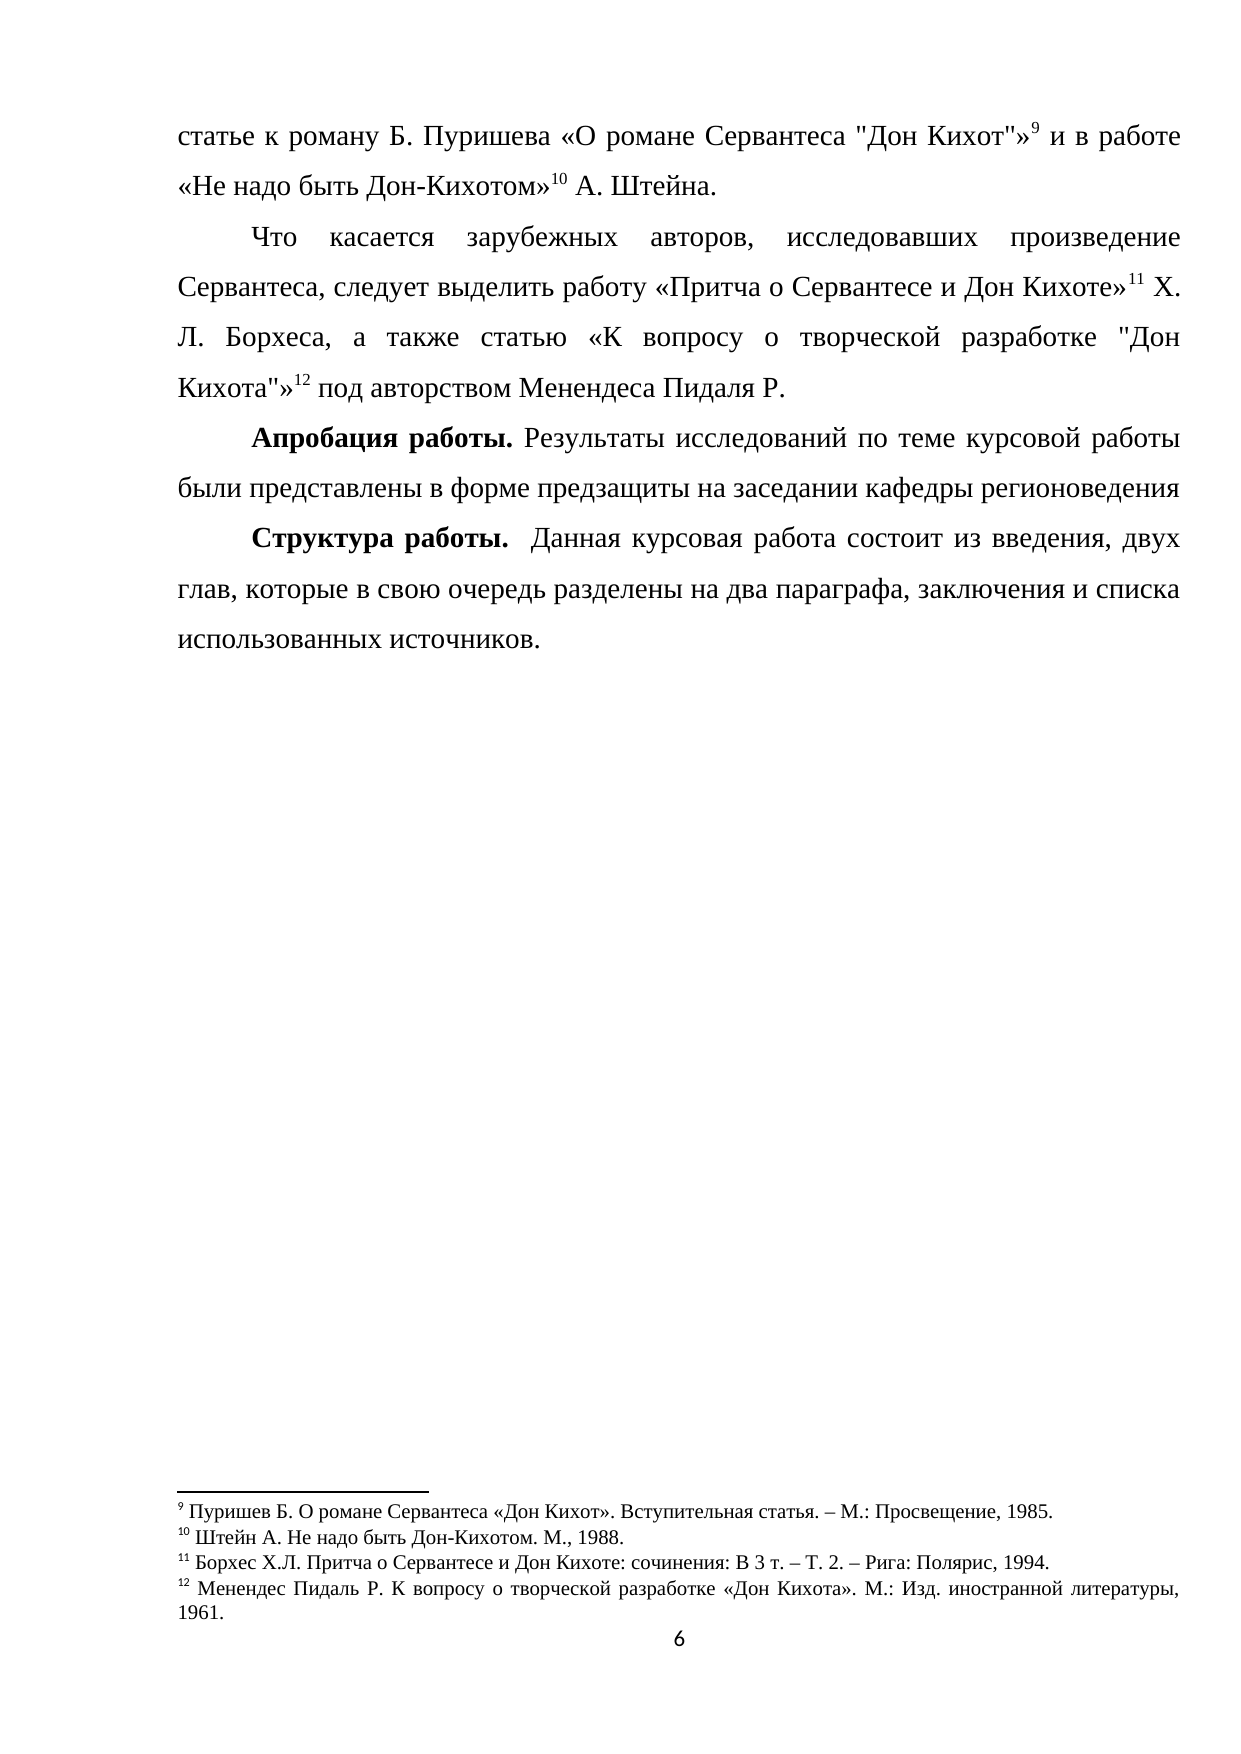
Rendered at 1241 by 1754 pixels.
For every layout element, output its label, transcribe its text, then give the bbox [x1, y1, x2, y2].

text Что касается зарубежных авторов, исследовавших произведение Сервантеса, следует выделить работу «Притча о Сервантесе и Дон Кихоте» Х. Л. Борхеса, а также статью «К вопросу о творческой разработке "Дон Кихота"» под авторством Менендеса Пидаля Р. [177, 219, 1181, 403]
text Структура работы. Данная курсовая работа состоит из введения, двух глав, которые в свою очередь разделены на два параграфа, заключения и списка использованных источников. [177, 521, 1181, 655]
text Непосредственно изучением романа М. Сервантеса «Дон Кихот» занимается Я. В. Погребная в своей работе «История зарубежной литературы Возрождения. Тема 14. Замысел и воплощение романа М. де Сервантеса "Дон Кихот"». Кроме того, анализ произведения приводится во вступительной статье к роману Б. Пуришева «О романе Сервантеса "Дон Кихот"» и в работе «Не надо быть Дон-Кихотом» А. Штейна. [177, 118, 1181, 202]
text Апробация работы. Результаты исследований по теме курсовой работы были представлены в форме предзащиты на заседании кафедры регионоведения [177, 420, 1181, 504]
